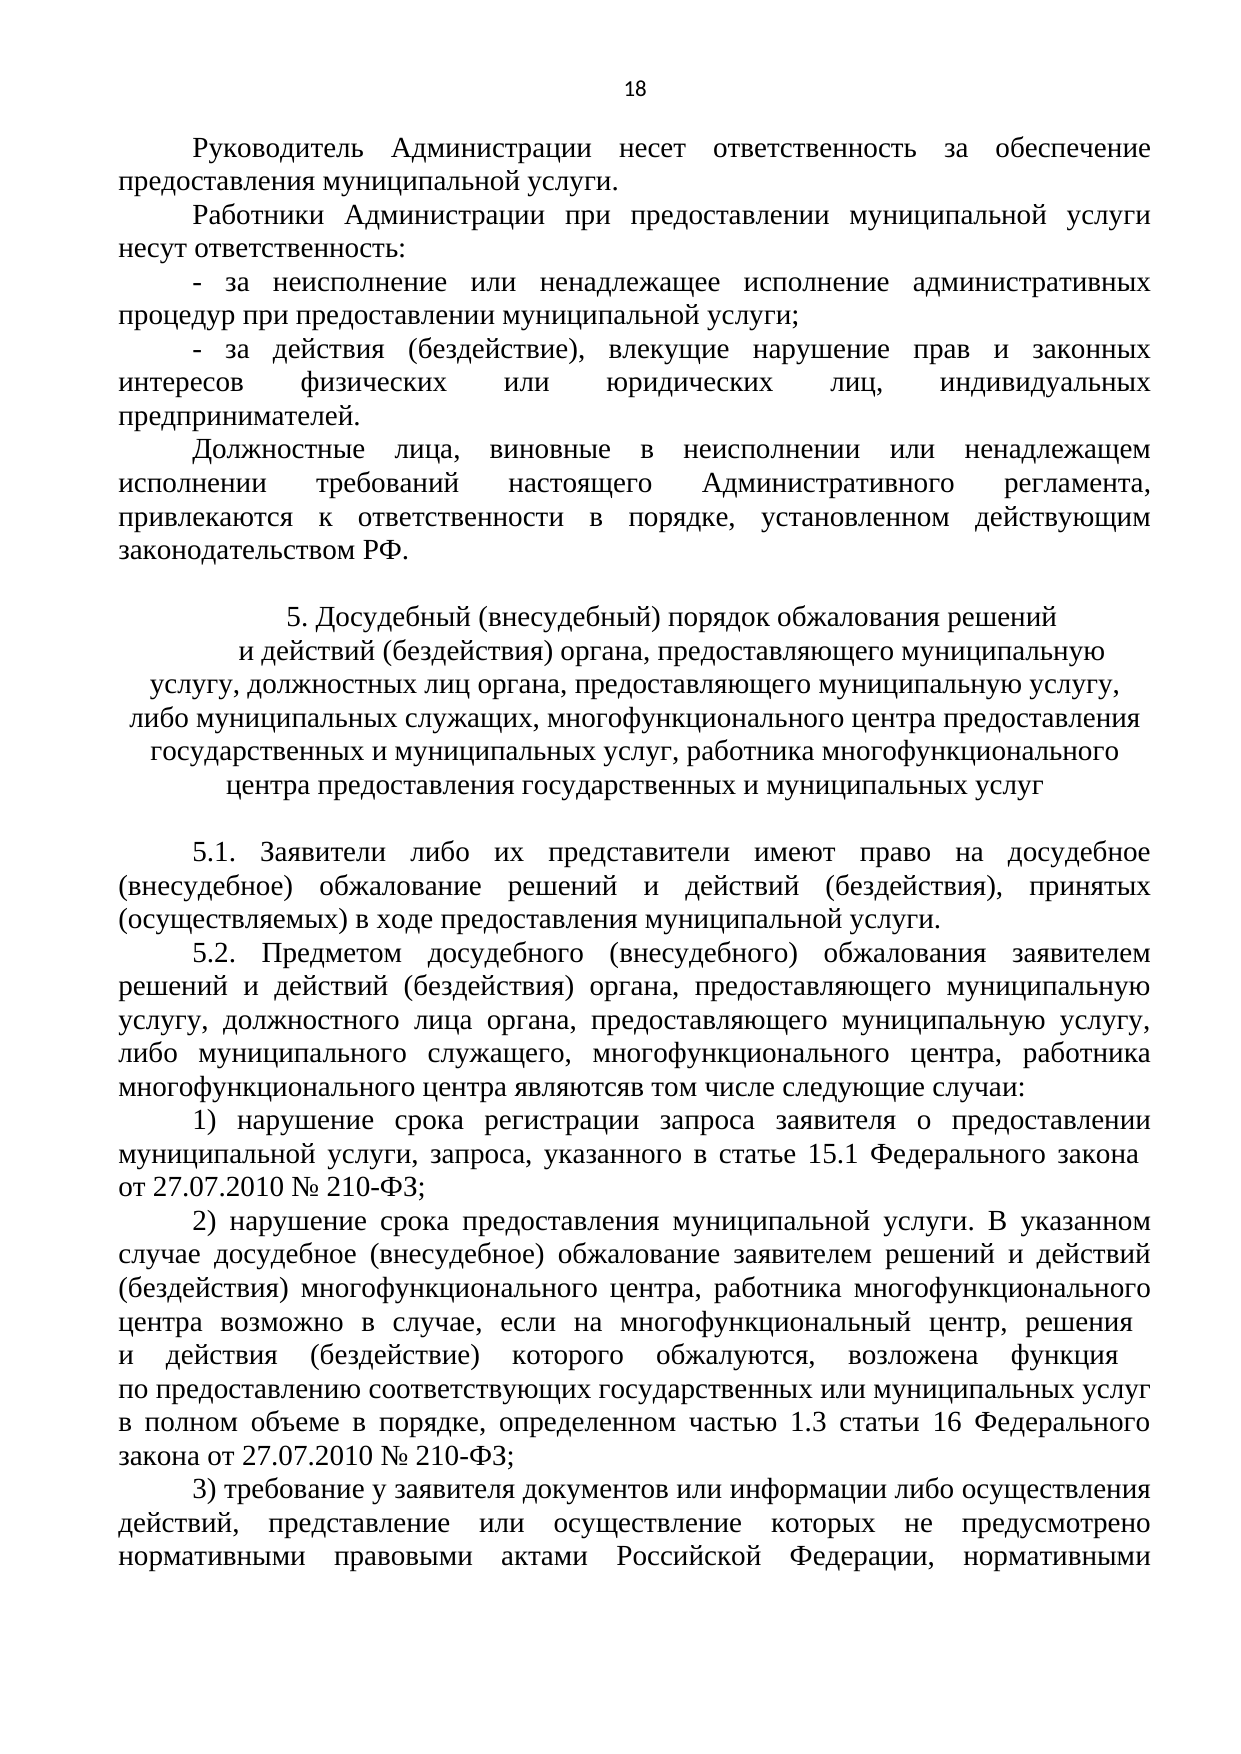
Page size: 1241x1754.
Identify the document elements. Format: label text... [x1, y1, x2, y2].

text Руководитель Администрации несет ответственность за обеспечение предоставления муниципальной услуги. [118, 130, 1152, 197]
text Должностные лица, виновные в неисполнении или ненадлежащем исполнении требований настоящего Административного регламента, привлекаются к ответственности в порядке, установленном действующим законодательством РФ. [118, 432, 1152, 566]
text 5.1. Заявители либо их представители имеют право на досудебное (внесудебное) обжалование решений и действий (бездействия), принятых (осуществляемых) в ходе предоставления муниципальной услуги. [118, 834, 1152, 935]
text и действий (бездействия) органа, предоставляющего муниципальную услугу, должностных лиц органа, предоставляющего муниципальную услугу, либо муниципальных служащих, многофункционального центра предоставления государственных и муниципальных услуг, работника многофункционального центра предоставления государственных и муниципальных услуг [118, 633, 1152, 801]
text 1) нарушение срока регистрации запроса заявителя о предоставлении муниципальной услуги, запроса, указанного в статье 15.1 Федерального закона от 27.07.2010 № 210-ФЗ; [118, 1102, 1152, 1203]
text - за неисполнение или ненадлежащее исполнение административных процедур при предоставлении муниципальной услуги; [118, 264, 1152, 331]
text - за действия (бездействие), влекущие нарушение прав и законных интересов физических или юридических лиц, индивидуальных предпринимателей. [118, 331, 1152, 432]
text 5.2. Предметом досудебного (внесудебного) обжалования заявителем решений и действий (бездействия) органа, предоставляющего муниципальную услугу, должностного лица органа, предоставляющего муниципальную услугу, либо муниципального служащего, многофункционального центра, работника многофункционального центра являютсяв том числе следующие случаи: [118, 935, 1152, 1102]
text 2) нарушение срока предоставления муниципальной услуги. В указанном случае досудебное (внесудебное) обжалование заявителем решений и действий (бездействия) многофункционального центра, работника многофункционального центра возможно в случае, если на многофункциональный центр, решения и действия (бездействие) которого обжалуются, возложена функция по предоставлению соответствующих государственных или муниципальных услуг в полном объеме в порядке, определенном частью 1.3 статьи 16 Федерального закона от 27.07.2010 № 210-ФЗ; [118, 1203, 1152, 1471]
text Работники Администрации при предоставлении муниципальной услуги несут ответственность: [118, 197, 1152, 264]
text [118, 1471, 1152, 1572]
text 5. Досудебный (внесудебный) порядок обжалования решений [118, 599, 1152, 633]
